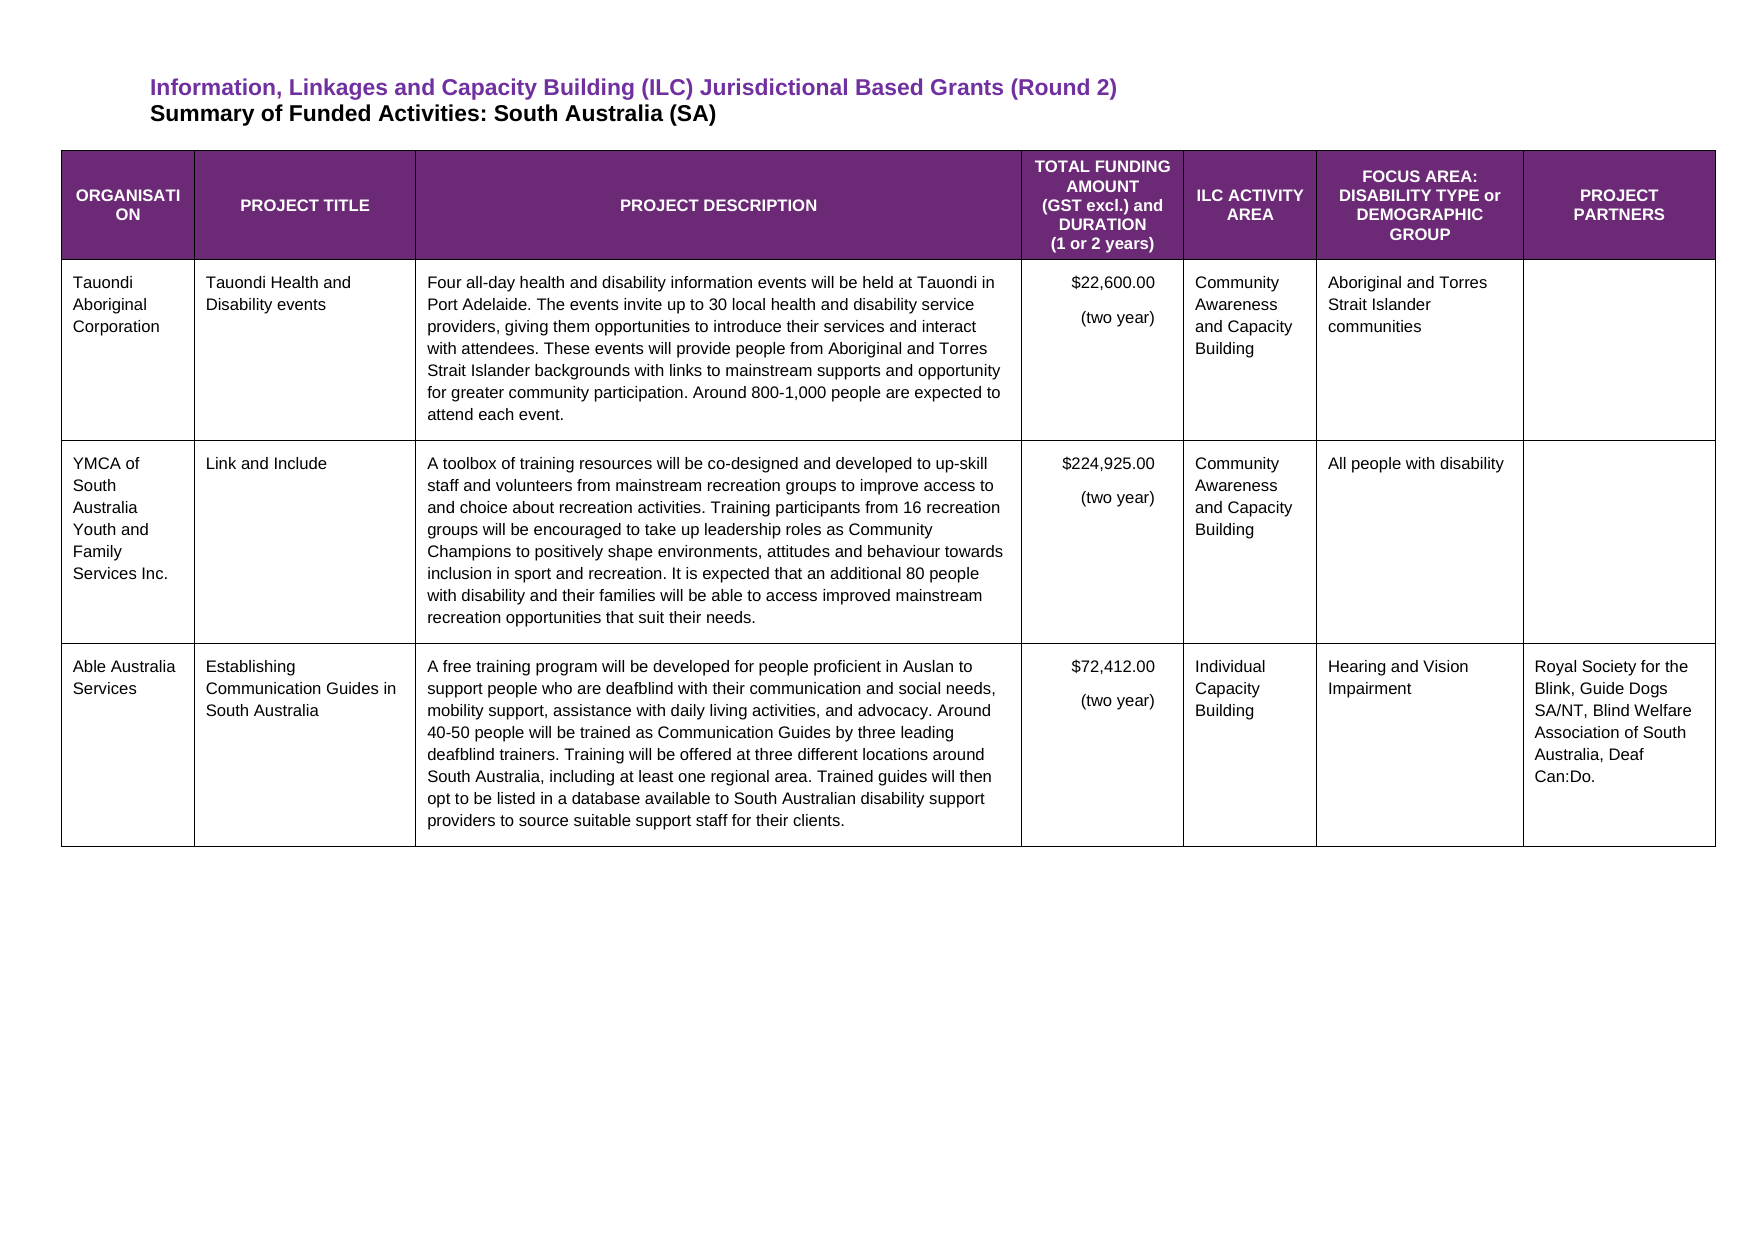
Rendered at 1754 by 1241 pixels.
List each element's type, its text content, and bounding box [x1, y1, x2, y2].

table_header PROJECT PARTNERS [1524, 151, 1715, 259]
table_cell Establishing Communication Guides in South Australia [195, 644, 415, 846]
table_cell Able Australia Services [62, 644, 194, 846]
table_cell $22,600.00 (two year) [1022, 260, 1183, 440]
table_header FOCUS AREA: DISABILITY TYPE or DEMOGRAPHIC GROUP [1317, 151, 1523, 259]
table_cell Link and Include [195, 441, 415, 643]
table_header PROJECT TITLE [195, 151, 415, 259]
table_cell Community Awareness and Capacity Building [1184, 441, 1316, 643]
table_cell All people with disability [1317, 441, 1523, 643]
table_header TOTAL FUNDING AMOUNT (GST excl.) and DURATION (1 or 2 years) [1022, 151, 1183, 259]
table_cell $224,925.00 (two year) [1022, 441, 1183, 643]
table_cell Tauondi Aboriginal Corporation [62, 260, 194, 440]
table_cell [1524, 260, 1715, 440]
table_cell Tauondi Health and Disability events [195, 260, 415, 440]
table_cell $72,412.00 (two year) [1022, 644, 1183, 846]
table_cell A toolbox of training resources will be co-designed and developed to up-skill staff and volunteers from mainstream recreation groups to improve access to and choice about recreation activities. Training participants from 16 recreation groups will be encouraged to take up leadership roles as Community Champions to positively shape environments, attitudes and behaviour towards inclusion in sport and recreation. It is expected that an additional 80 people with disability and their families will be able to access improved mainstream recreation opportunities that suit their needs. [416, 441, 1021, 643]
table_header PROJECT DESCRIPTION [416, 151, 1021, 259]
table_header ILC ACTIVITY AREA [1184, 151, 1316, 259]
table_cell Royal Society for the Blink, Guide Dogs SA/NT, Blind Welfare Association of South Australia, Deaf Can:Do. [1524, 644, 1715, 846]
table_cell Individual Capacity Building [1184, 644, 1316, 846]
table_cell Hearing and Vision Impairment [1317, 644, 1523, 846]
table_cell YMCA of South Australia Youth and Family Services Inc. [62, 441, 194, 643]
table_cell [1524, 441, 1715, 643]
table_cell Aboriginal and Torres Strait Islander communities [1317, 260, 1523, 440]
table_cell Community Awareness and Capacity Building [1184, 260, 1316, 440]
table_header ORGANISATION [62, 151, 194, 259]
table_cell Four all-day health and disability information events will be held at Tauondi in Port Adelaide. The events invite up to 30 local health and disability service providers, giving them opportunities to introduce their services and interact with attendees. These events will provide people from Aboriginal and Torres Strait Islander backgrounds with links to mainstream supports and opportunity for greater community participation. Around 800-1,000 people are expected to attend each event. [416, 260, 1021, 440]
table_cell A free training program will be developed for people proficient in Auslan to support people who are deafblind with their communication and social needs, mobility support, assistance with daily living activities, and advocacy. Around 40-50 people will be trained as Communication Guides by three leading deafblind trainers. Training will be offered at three different locations around South Australia, including at least one regional area. Trained guides will then opt to be listed in a database available to South Australian disability support providers to source suitable support staff for their clients. [416, 644, 1021, 846]
